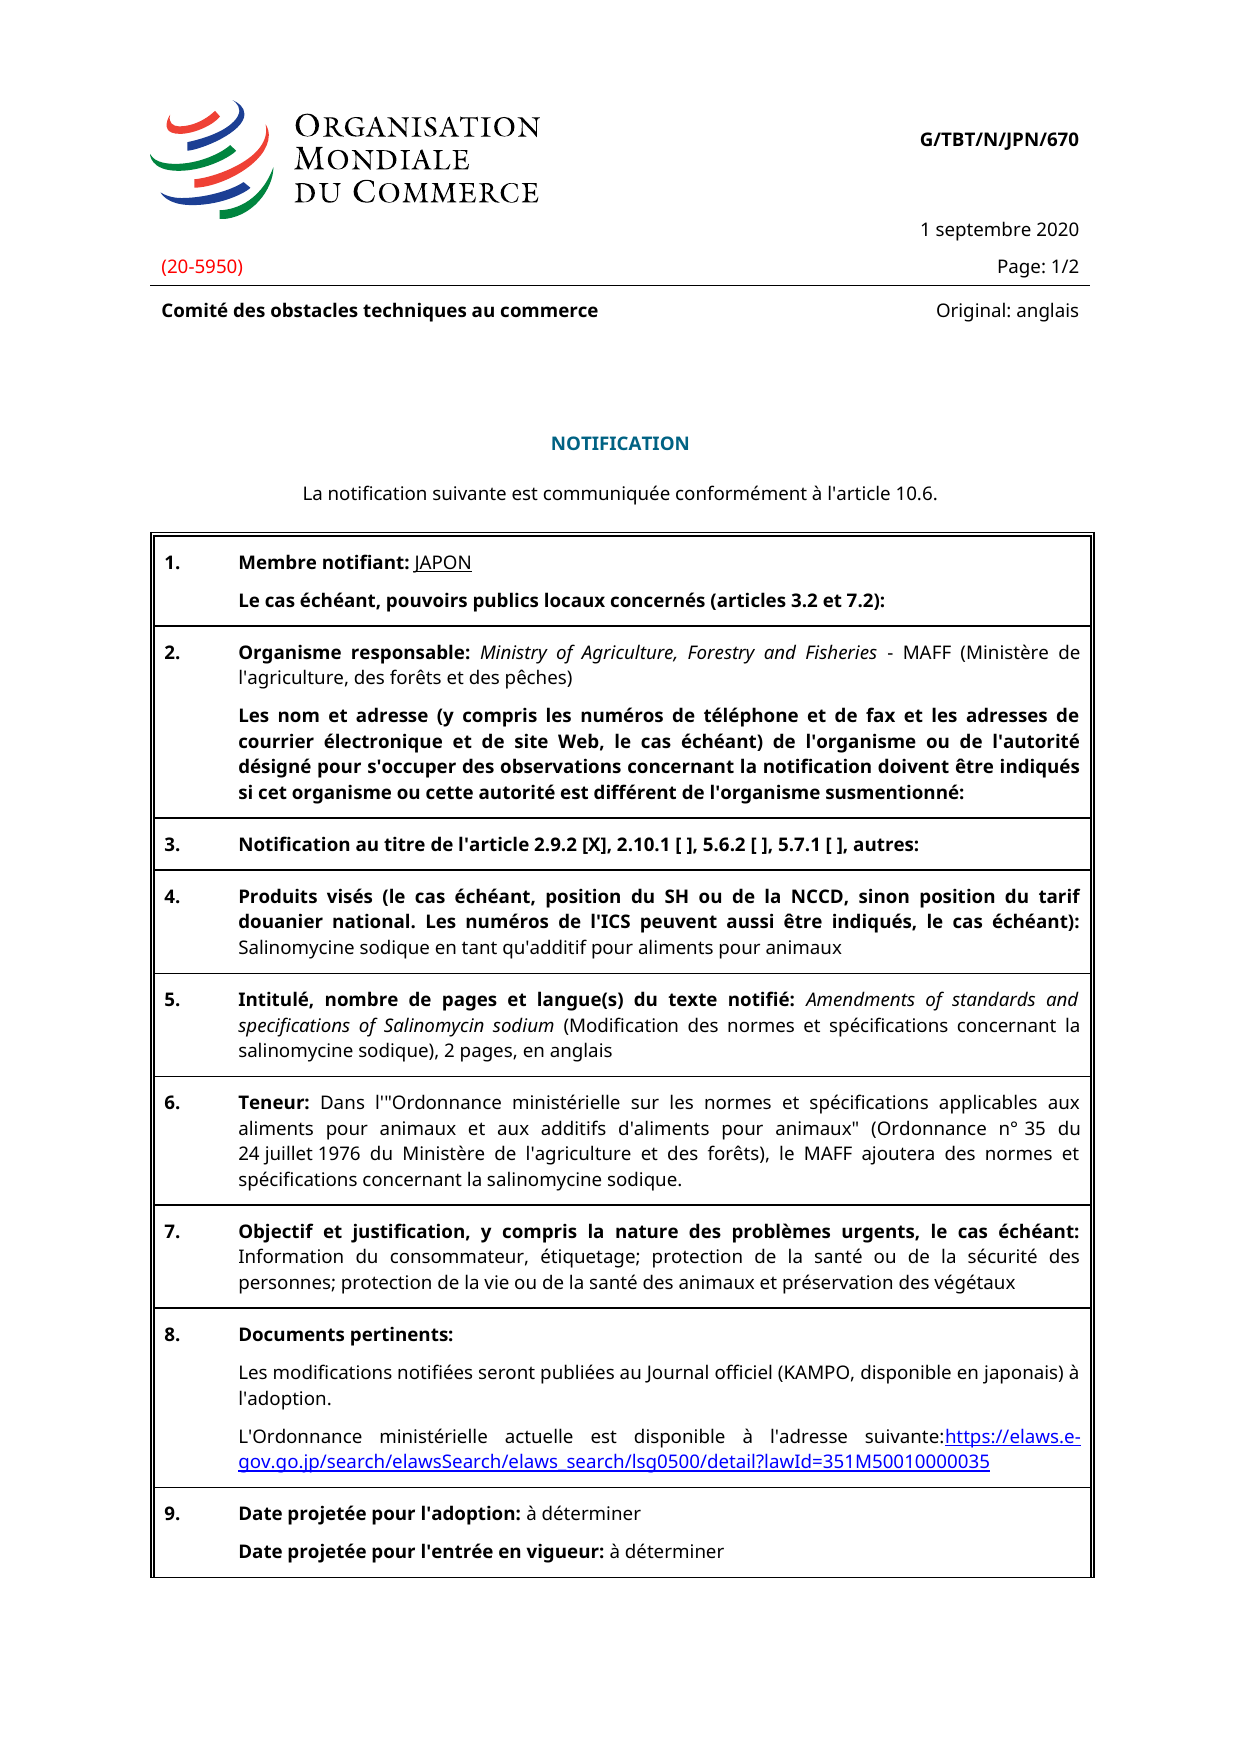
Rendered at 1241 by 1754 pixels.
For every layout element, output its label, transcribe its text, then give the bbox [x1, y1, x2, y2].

title NOTIFICATION [150, 430, 1090, 456]
table_cell Documents pertinents: Les modifications notifiées seront publiées au Journal officiel (KAMPO, disponible en japonais) à l'adoption. L'Ordonnance ministérielle actuelle est disponible à l'adresse suivante:https://elaws.e-gov.go.jp/search/elawsSearch/elaws_search/lsg0500/detail?lawId=351M50010000035 [226, 1309, 1090, 1486]
table_cell Notification au titre de l'article 2.9.2 [X], 2.10.1 [ ], 5.6.2 [ ], 5.7.1 [ ], autres: [226, 819, 1090, 869]
table_cell Intitulé, nombre de pages et langue(s) du texte notifié: Amendments of standards and specifications of Salinomycin sodium (Modification des normes et spécifications concernant la salinomycine sodique), 2 pages, en anglais [226, 974, 1090, 1076]
table_cell 6. [155, 1077, 226, 1204]
table_cell 3. [155, 819, 226, 869]
table_cell 7. [155, 1206, 226, 1307]
table_cell 2. [155, 627, 226, 817]
table_header Membre notifiant: JAPON Le cas échéant, pouvoirs publics locaux concernés (articles 3.2 et 7.2): [226, 537, 1090, 625]
table_cell 8. [155, 1309, 226, 1486]
table_header 1. [155, 537, 226, 625]
table_cell Teneur: Dans l'"Ordonnance ministérielle sur les normes et spécifications applicables aux aliments pour animaux et aux additifs d'aliments pour animaux" (Ordonnance n° 35 du 24 juillet 1976 du Ministère de l'agriculture et des forêts), le MAFF ajoutera des normes et spécifications concernant la salinomycine sodique. [226, 1077, 1090, 1204]
table_cell Objectif et justification, y compris la nature des problèmes urgents, le cas échéant: Information du consommateur, étiquetage; protection de la santé ou de la sécurité des personnes; protection de la vie ou de la santé des animaux et préservation des végétaux [226, 1206, 1090, 1307]
table_cell Produits visés (le cas échéant, position du SH ou de la NCCD, sinon position du tarif douanier national. Les numéros de l'ICS peuvent aussi être indiqués, le cas échéant): Salinomycine sodique en tant qu'additif pour aliments pour animaux [226, 871, 1090, 972]
text La notification suivante est communiquée conformément à l'article 10.6. [150, 481, 1090, 506]
table_cell Date projetée pour l'adoption: à déterminer Date projetée pour l'entrée en vigueur: à déterminer [226, 1488, 1090, 1577]
table_cell 9. [155, 1488, 226, 1577]
table_cell 4. [155, 871, 226, 972]
table_cell Organisme responsable: Ministry of Agriculture, Forestry and Fisheries - MAFF (Ministère de l'agriculture, des forêts et des pêches) Les nom et adresse (y compris les numéros de téléphone et de fax et les adresses de courrier électronique et de site Web, le cas échéant) de l'organisme ou de l'autorité désigné pour s'occuper des observations concernant la notification doivent être indiqués si cet organisme ou cette autorité est différent de l'organisme susmentionné: [226, 627, 1090, 817]
table_cell 5. [155, 974, 226, 1076]
